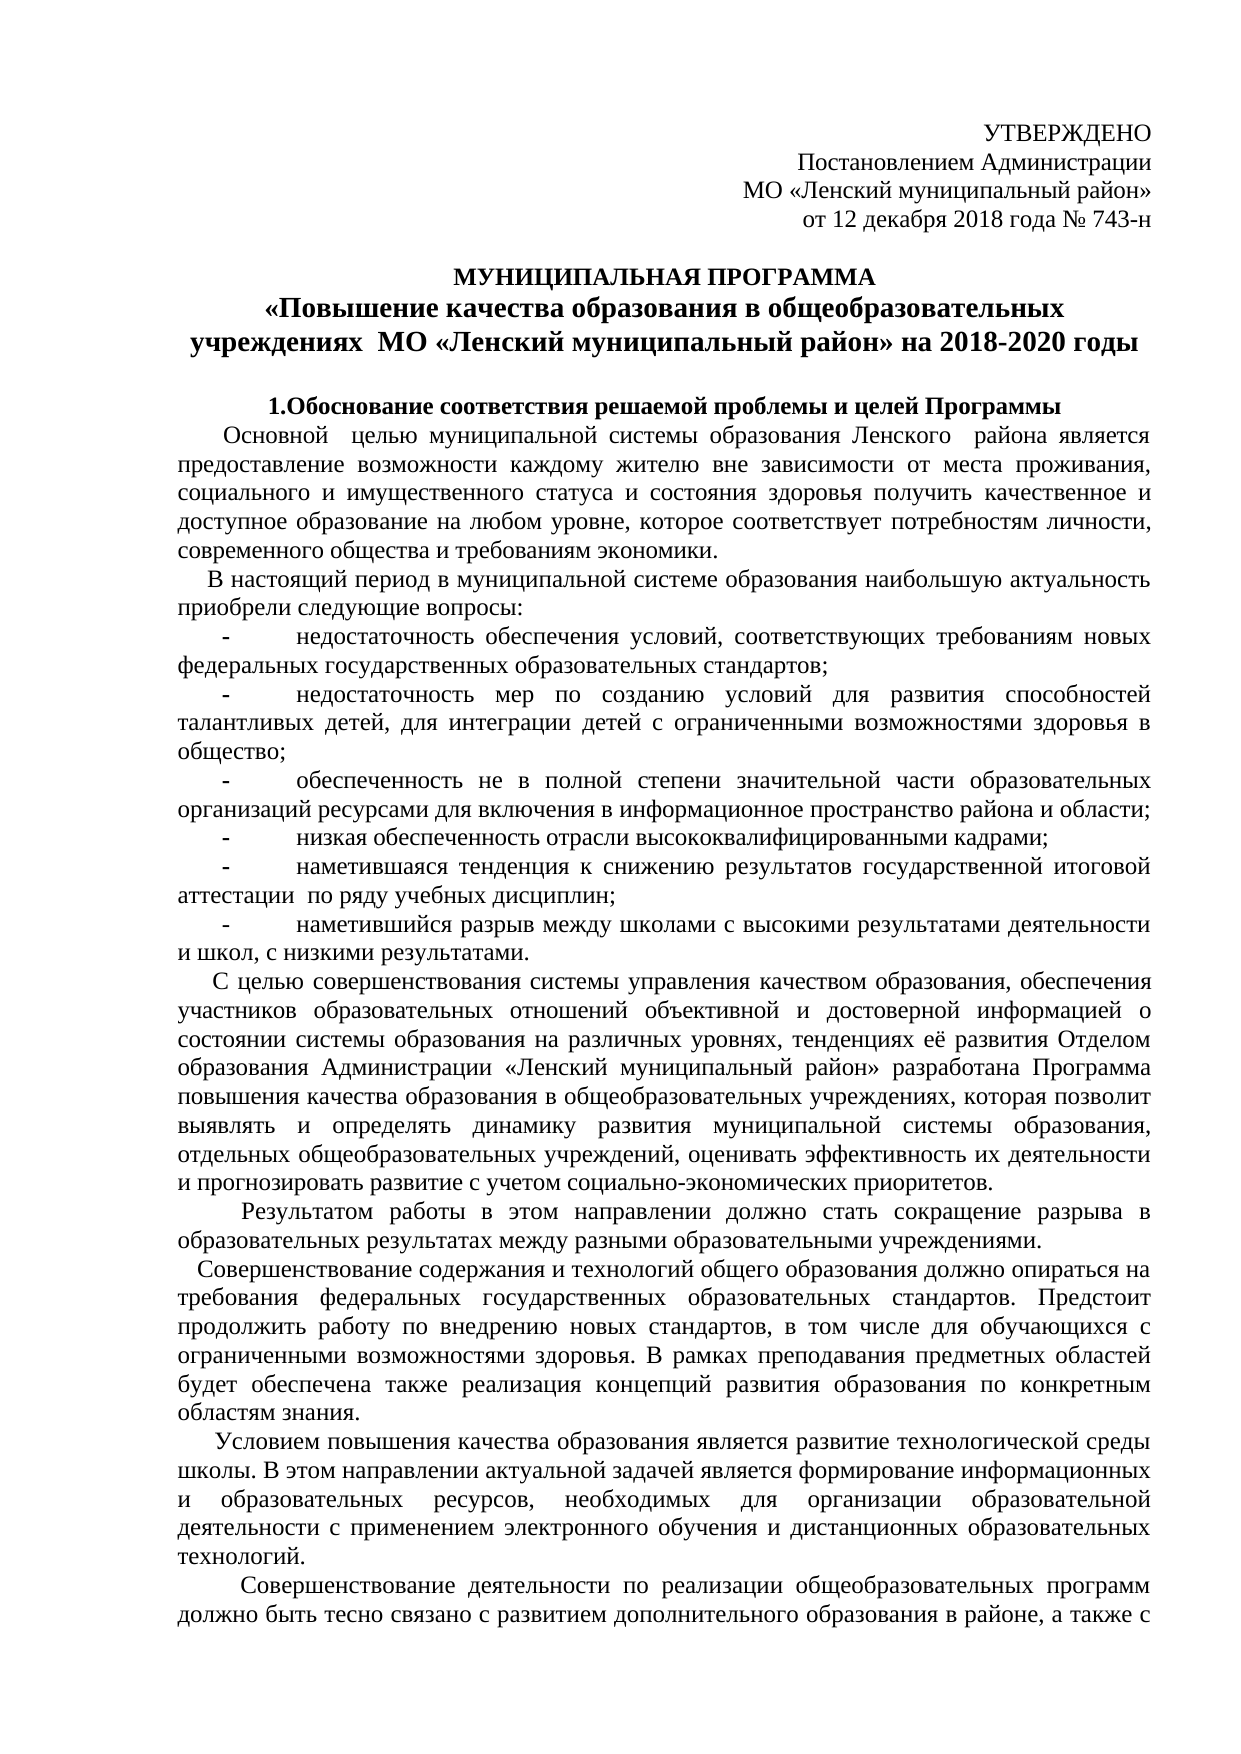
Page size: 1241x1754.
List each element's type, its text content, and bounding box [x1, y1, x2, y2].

text С целью совершенствования системы управления качеством образования, обеспечения участников образовательных отношений объективной и достоверной информацией о состоянии системы образования на различных уровнях, тенденциях её развития Отделом образования Администрации «Ленский муниципальный район» разработана Программа повышения качества образования в общеобразовательных учреждениях, которая позволит выявлять и определять динамику развития муниципальной системы образования, отдельных общеобразовательных учреждений, оценивать эффективность их деятельности и прогнозировать развитие с учетом социально-экономических приоритетов. [177, 966, 1152, 1196]
text Совершенствование содержания и технологий общего образования должно опираться на требования федеральных государственных образовательных стандартов. Предстоит продолжить работу по внедрению новых стандартов, в том числе для обучающихся с ограниченными возможностями здоровья. В рамках преподавания предметных областей будет обеспечена также реализация концепций развития образования по конкретным областям знания. [177, 1254, 1152, 1426]
list недостаточность обеспечения условий, соответствующих требованиям новых федеральных государственных образовательных стандартов; [177, 621, 1152, 679]
text В настоящий период в муниципальной системе образования наибольшую актуальность приобрели следующие вопросы: [177, 564, 1152, 621]
list низкая обеспеченность отрасли высококвалифицированными кадрами; [177, 822, 1152, 851]
text Результатом работы в этом направлении должно стать сокращение разрыва в образовательных результатах между разными образовательными учреждениями. [177, 1196, 1152, 1254]
list наметившаяся тенденция к снижению результатов государственной итоговой аттестации по ряду учебных дисциплин; [177, 851, 1152, 909]
list обеспеченность не в полной степени значительной части образовательных организаций ресурсами для включения в информационное пространство района и области; [177, 765, 1152, 822]
text МО «Ленский муниципальный район» [177, 176, 1152, 204]
text Условием повышения качества образования является развитие технологической среды школы. В этом направлении актуальной задачей является формирование информационных и образовательных ресурсов, необходимых для организации образовательной деятельности с применением электронного обучения и дистанционных образовательных технологий. [177, 1426, 1152, 1570]
text Основной целью муниципальной системы образования Ленского района является предоставление возможности каждому жителю вне зависимости от места проживания, социального и имущественного статуса и состояния здоровья получить качественное и доступное образование на любом уровне, которое соответствует потребностям личности, современного общества и требованиям экономики. [177, 420, 1152, 564]
text «Повышение качества образования в общеобразовательных учреждениях МО «Ленский муниципальный район» на 2018-2020 годы [177, 291, 1152, 358]
text МУНИЦИПАЛЬНАЯ ПРОГРАММА [177, 262, 1152, 291]
text УТВЕРЖДЕНО [177, 118, 1152, 147]
text от 12 декабря 2018 года № 743-н [177, 204, 1152, 233]
text 1.Обоснование соответствия решаемой проблемы и целей Программы [177, 391, 1152, 420]
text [177, 1570, 1152, 1627]
list недостаточность мер по созданию условий для развития способностей талантливых детей, для интеграции детей с ограниченными возможностями здоровья в общество; [177, 679, 1152, 765]
text Постановлением Администрации [177, 147, 1152, 176]
list наметившийся разрыв между школами с высокими результатами деятельности и школ, с низкими результатами. [177, 909, 1152, 966]
